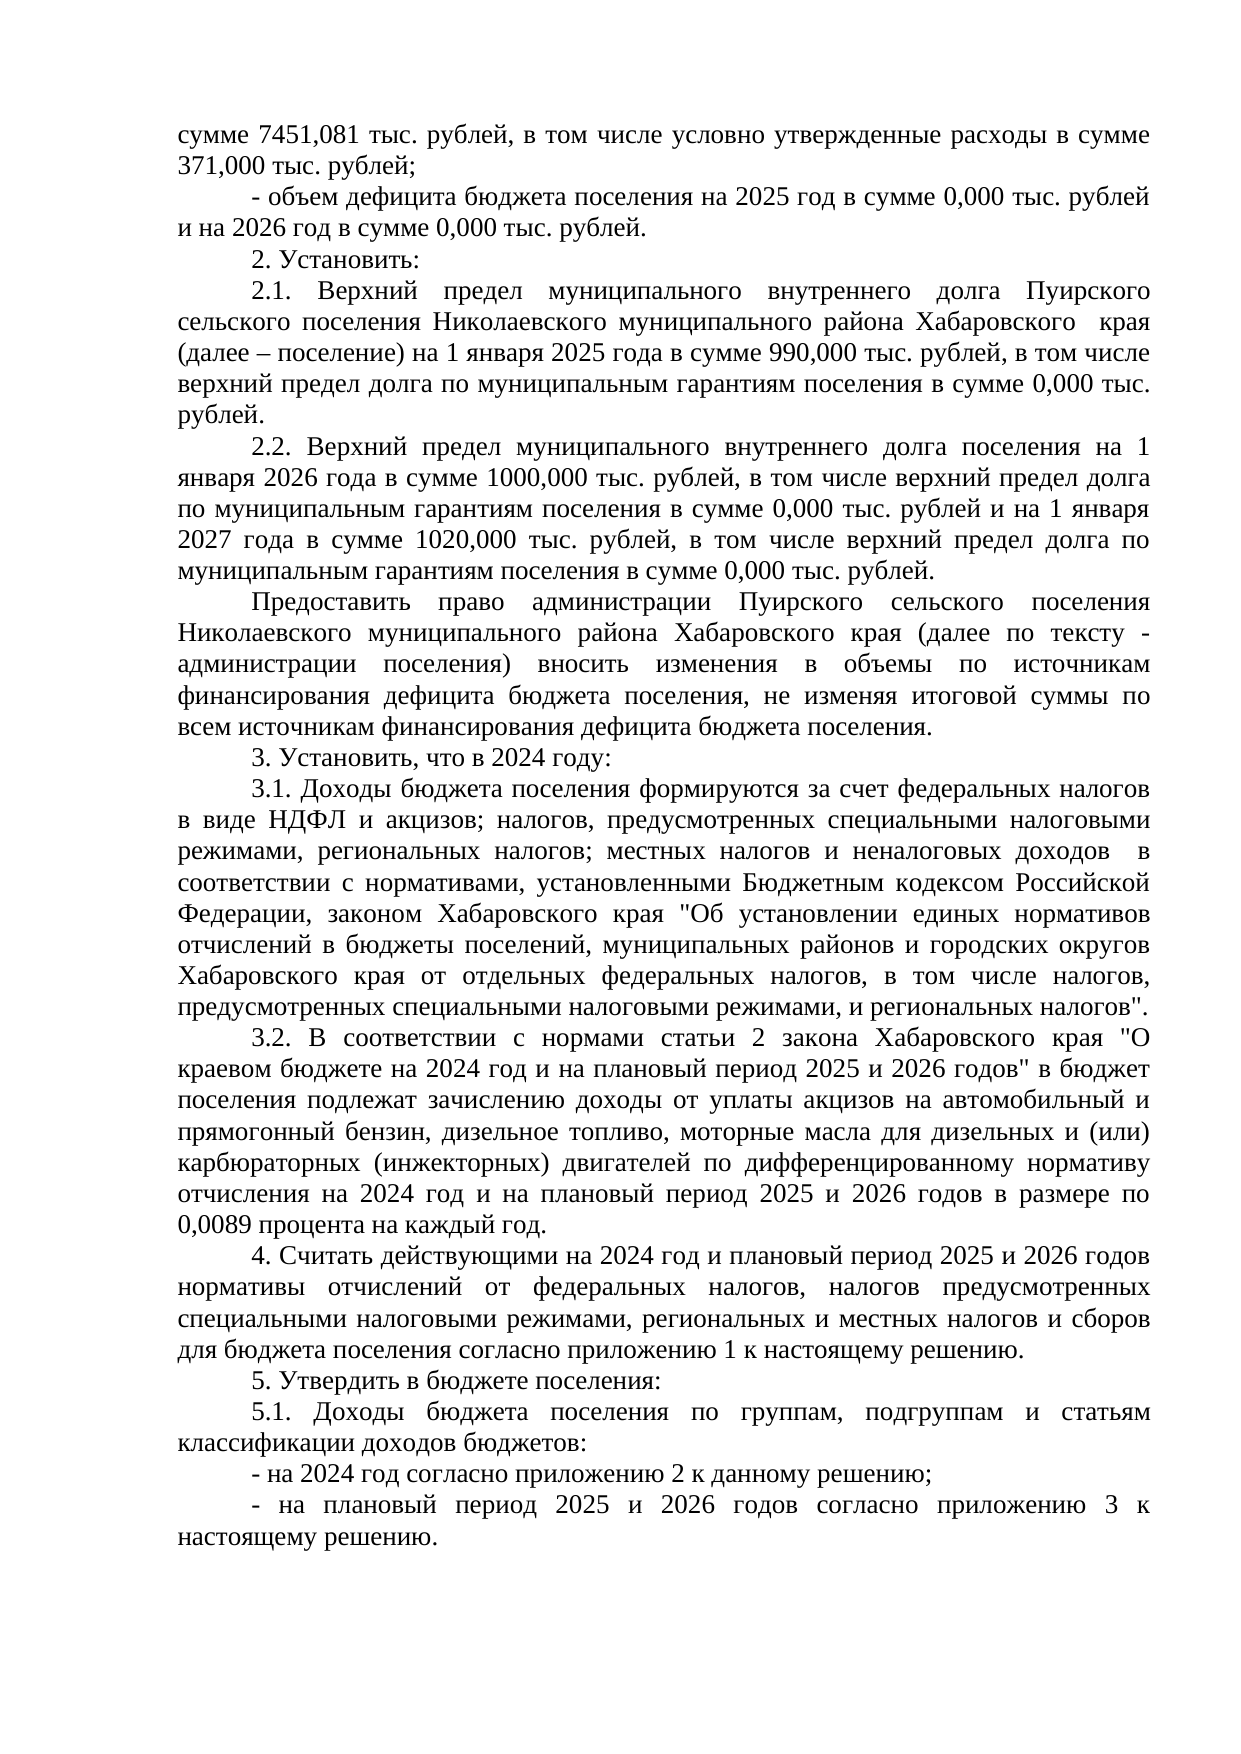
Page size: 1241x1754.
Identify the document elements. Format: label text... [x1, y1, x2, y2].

text 2.2. Верхний предел муниципального внутреннего долга поселения на 1 января 2026 года в сумме 1000,000 тыс. рублей, в том числе верхний предел долга по муниципальным гарантиям поселения в сумме 0,000 тыс. рублей и на 1 января 2027 года в сумме 1020,000 тыс. рублей, в том числе верхний предел долга по муниципальным гарантиям поселения в сумме 0,000 тыс. рублей. [177, 429, 1152, 585]
text 3.1. Доходы бюджета поселения формируются за счет федеральных налогов в виде НДФЛ и акцизов; налогов, предусмотренных специальными налоговыми режимами, региональных налогов; местных налогов и неналоговых доходов в соответствии с нормативами, установленными Бюджетным кодексом Российской Федерации, законом Хабаровского края "Об установлении единых нормативов отчислений в бюджеты поселений, муниципальных районов и городских округов Хабаровского края от отдельных федеральных налогов, в том числе налогов, предусмотренных специальными налоговыми режимами, и региональных налогов". [177, 772, 1152, 1021]
text - объем дефицита бюджета поселения на 2025 год в сумме 0,000 тыс. рублей и на 2026 год в сумме 0,000 тыс. рублей. [177, 180, 1152, 243]
text 2. Установить: [177, 243, 1152, 274]
text 5.1. Доходы бюджета поселения по группам, подгруппам и статьям классификации доходов бюджетов: [177, 1395, 1152, 1457]
text 3. Установить, что в 2024 году: [177, 741, 1152, 772]
text 5. Утвердить в бюджете поселения: [177, 1364, 1152, 1395]
text Предоставить право администрации Пуирского сельского поселения Николаевского муниципального района Хабаровского края (далее по тексту - администрации поселения) вносить изменения в объемы по источникам финансирования дефицита бюджета поселения, не изменяя итоговой суммы по всем источникам финансирования дефицита бюджета поселения. [177, 585, 1152, 741]
text 2.1. Верхний предел муниципального внутреннего долга Пуирского сельского поселения Николаевского муниципального района Хабаровского края (далее – поселение) на 1 января 2025 года в сумме 990,000 тыс. рублей, в том числе верхний предел долга по муниципальным гарантиям поселения в сумме 0,000 тыс. рублей. [177, 274, 1152, 429]
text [177, 118, 1152, 180]
text 3.2. В соответствии с нормами статьи 2 закона Хабаровского края "О краевом бюджете на 2024 год и на плановый период 2025 и 2026 годов" в бюджет поселения подлежат зачислению доходы от уплаты акцизов на автомобильный и прямогонный бензин, дизельное топливо, моторные масла для дизельных и (или) карбюраторных (инжекторных) двигателей по дифференцированному нормативу отчисления на 2024 год и на плановый период 2025 и 2026 годов в размере по 0,0089 процента на каждый год. [177, 1021, 1152, 1239]
text - на плановый период 2025 и 2026 годов согласно приложению 3 к настоящему решению. [177, 1488, 1152, 1551]
text 4. Считать действующими на 2024 год и плановый период 2025 и 2026 годов нормативы отчислений от федеральных налогов, налогов предусмотренных специальными налоговыми режимами, региональных и местных налогов и сборов для бюджета поселения согласно приложению 1 к настоящему решению. [177, 1239, 1152, 1364]
text - на 2024 год согласно приложению 2 к данному решению; [177, 1457, 1152, 1488]
